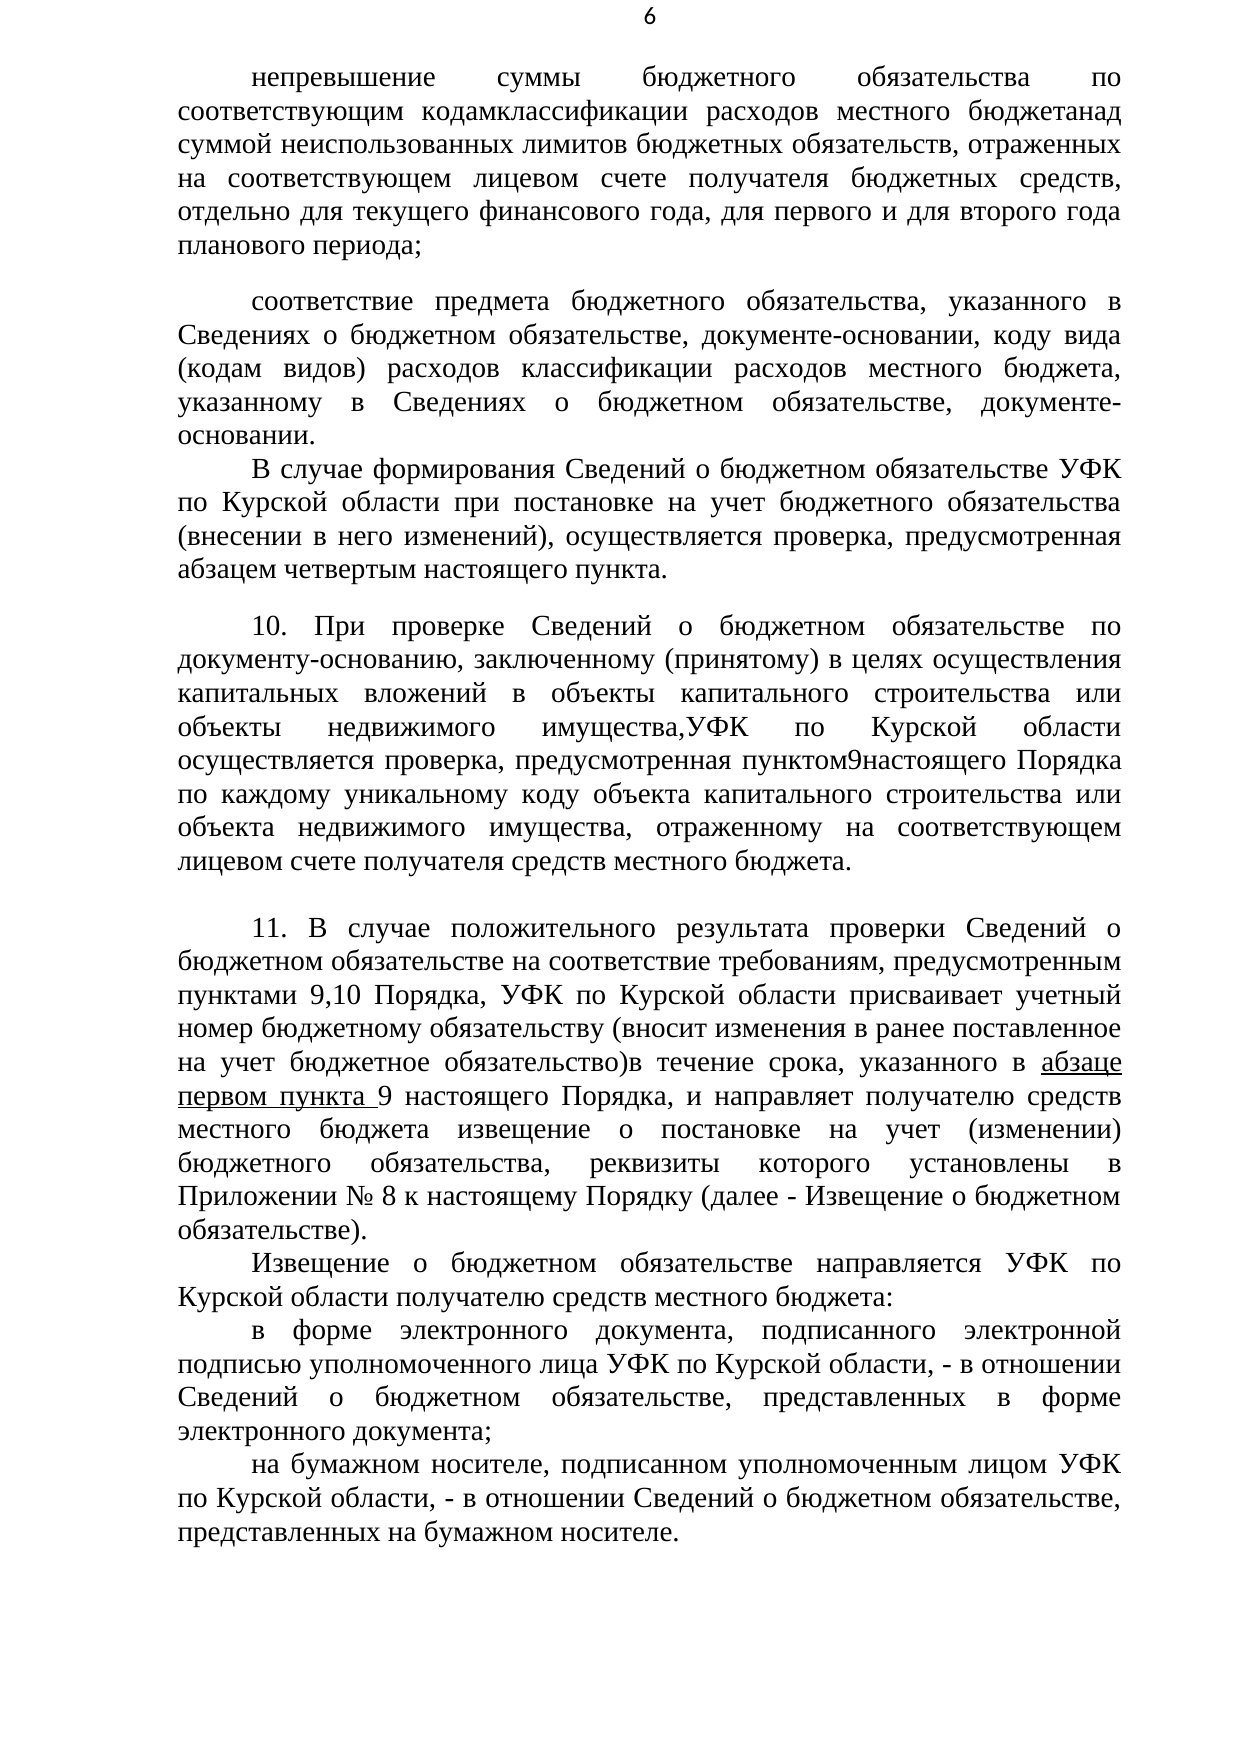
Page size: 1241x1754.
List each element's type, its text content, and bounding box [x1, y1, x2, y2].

text непревышение суммы бюджетного обязательства по соответствующим кодамклассификации расходов местного бюджетанад суммой неиспользованных лимитов бюджетных обязательств, отраженных на соответствующем лицевом счете получателя бюджетных средств, отдельно для текущего финансового года, для первого и для второго года планового периода; [177, 59, 1122, 260]
text соответствие предмета бюджетного обязательства, указанного в Сведениях о бюджетном обязательстве, документе-основании, коду вида (кодам видов) расходов классификации расходов местного бюджета, указанному в Сведениях о бюджетном обязательстве, документе-основании. [177, 283, 1122, 451]
text Извещение о бюджетном обязательстве направляется УФК по Курской области получателю средств местного бюджета: [177, 1245, 1122, 1312]
text 10. При проверке Сведений о бюджетном обязательстве по документу-основанию, заключенному (принятому) в целях осуществления капитальных вложений в объекты капитального строительства или объекты недвижимого имущества,УФК по Курской области осуществляется проверка, предусмотренная пунктом9настоящего Порядка по каждому уникальному коду объекта капитального строительства или объекта недвижимого имущества, отраженному на соответствующем лицевом счете получателя средств местного бюджета. [177, 608, 1122, 876]
text на бумажном носителе, подписанном уполномоченным лицом УФК по Курской области, - в отношении Сведений о бюджетном обязательстве, представленных на бумажном носителе. [177, 1447, 1122, 1547]
text в форме электронного документа, подписанного электронной подписью уполномоченного лица УФК по Курской области, - в отношении Сведений о бюджетном обязательстве, представленных в форме электронного документа; [177, 1312, 1122, 1447]
text В случае формирования Сведений о бюджетном обязательстве УФК по Курской области при постановке на учет бюджетного обязательства (внесении в него изменений), осуществляется проверка, предусмотренная абзацем четвертым настоящего пункта. [177, 451, 1122, 585]
text 11. В случае положительного результата проверки Сведений о бюджетном обязательстве на соответствие требованиям, предусмотренным пунктами 9,10 Порядка, УФК по Курской области присваивает учетный номер бюджетному обязательству (вносит изменения в ранее поставленное на учет бюджетное обязательство)в течение срока, указанного в абзаце первом пункта 9 настоящего Порядка, и направляет получателю средств местного бюджета извещение о постановке на учет (изменении) бюджетного обязательства, реквизиты которого установлены в Приложении № 8 к настоящему Порядку (далее - Извещение о бюджетном обязательстве). [177, 910, 1122, 1245]
